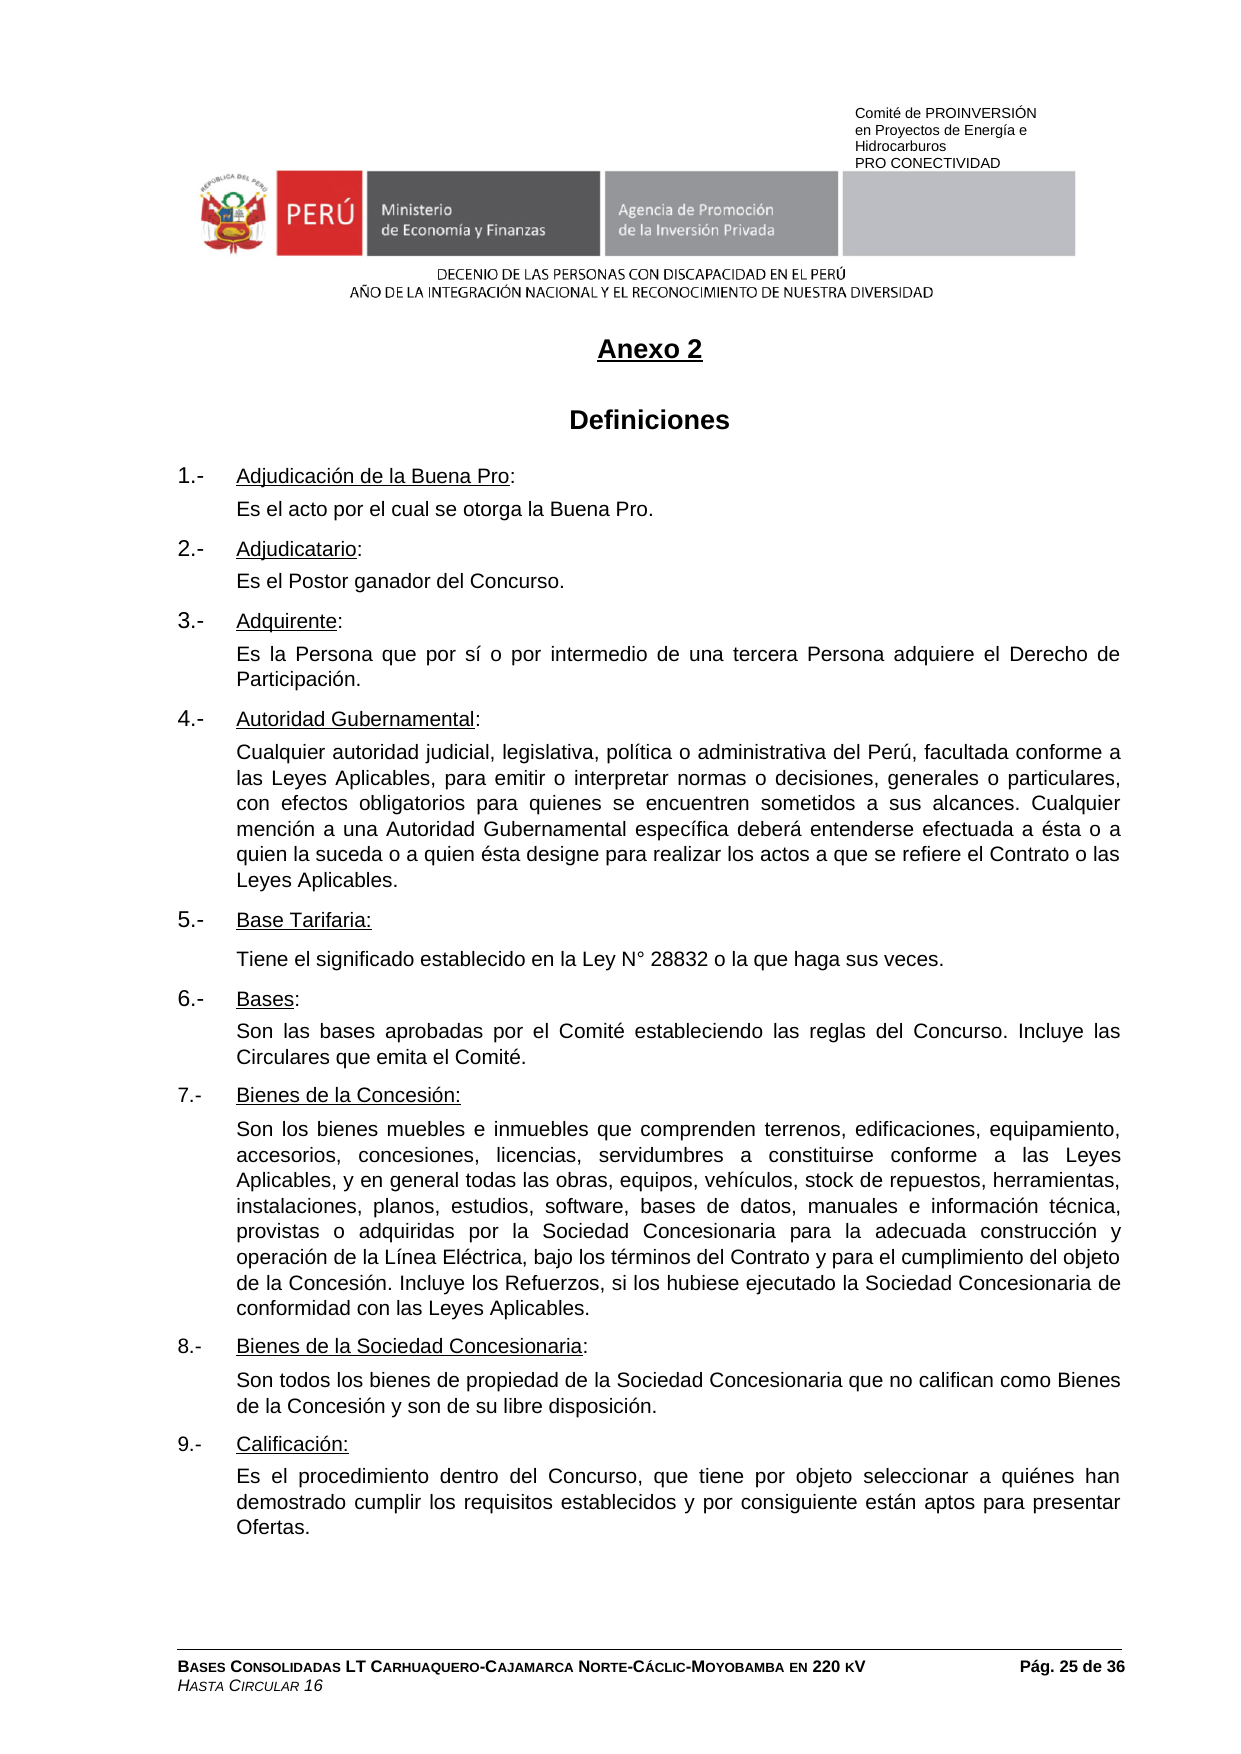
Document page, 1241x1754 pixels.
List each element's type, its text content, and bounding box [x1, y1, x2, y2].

text Son los bienes muebles e inmuebles que comprenden terrenos, edificaciones, equipamiento, accesorios, concesiones, licencias, servidumbres a constituirse conforme a las Leyes Aplicables, y en general todas las obras, equipos, vehículos, stock de repuestos, herramientas, instalaciones, planos, estudios, software, bases de datos, manuales e información técnica, provistas o adquiridas por la Sociedad Concesionaria para la adecuada construcción y operación de la Línea Eléctrica, bajo los términos del Contrato y para el cumplimiento del objeto de la Concesión. Incluye los Refuerzos, si los hubiese ejecutado de conformidad con las Leyes Aplicables. [236, 1117, 1122, 1320]
text Es la Persona que por sí o por intermedio de una tercera Persona adquiere el Derecho de Participación. [236, 642, 1122, 691]
list Autoridad Gubernamental: [177, 705, 1122, 732]
text Son las bases aprobadas por el Comité estableciendo las reglas del Concurso. Incluye las Circulares que emita el Comité. [236, 1019, 1122, 1069]
list Adjudicación de : [177, 462, 1122, 488]
text Anexo 2 [177, 333, 1122, 364]
list Base Tarifaria: [177, 906, 1122, 932]
text Es el acto por el cual se otorga [236, 497, 1122, 521]
text Son todos los bienes de propiedad de que no califican como Bienes de la Concesión y son de su libre disposición. [236, 1368, 1122, 1418]
text Tiene el significado establecido en ° 28832 o la que haga sus veces. [236, 947, 1122, 971]
list Adquirente: [177, 607, 1122, 633]
list Bienes de : [177, 1334, 1122, 1358]
list Adjudicatario: [177, 535, 1122, 561]
text Es el Postor ganador del Concurso. [236, 569, 1122, 593]
text Cualquier autoridad judicial, legislativa, política o administrativa del Perú, facultada conforme a las Leyes Aplicables, para emitir o interpretar normas o decisiones, generales o particulares, con efectos obligatorios para quienes se encuentren sometidos a sus alcances. Cualquier mención a una Autoridad Gubernamental específica deberá entenderse efectuada a ésta o a quien la suceda o a quien ésta designe para realizar los actos a que se refiere el Contrato o las Leyes Aplicables. [236, 740, 1122, 892]
text Definiciones [177, 404, 1122, 435]
list Bases: [177, 985, 1122, 1011]
list Bienes de la Concesión: [177, 1083, 1122, 1107]
picture [179, 128, 1125, 318]
text Es el procedimiento dentro del Concurso, que tiene por objeto seleccionar a quiénes han demostrado cumplir los requisitos establecidos y por consiguiente están aptos para presentar Ofertas. [236, 1464, 1122, 1539]
list Calificación: [177, 1432, 1122, 1456]
